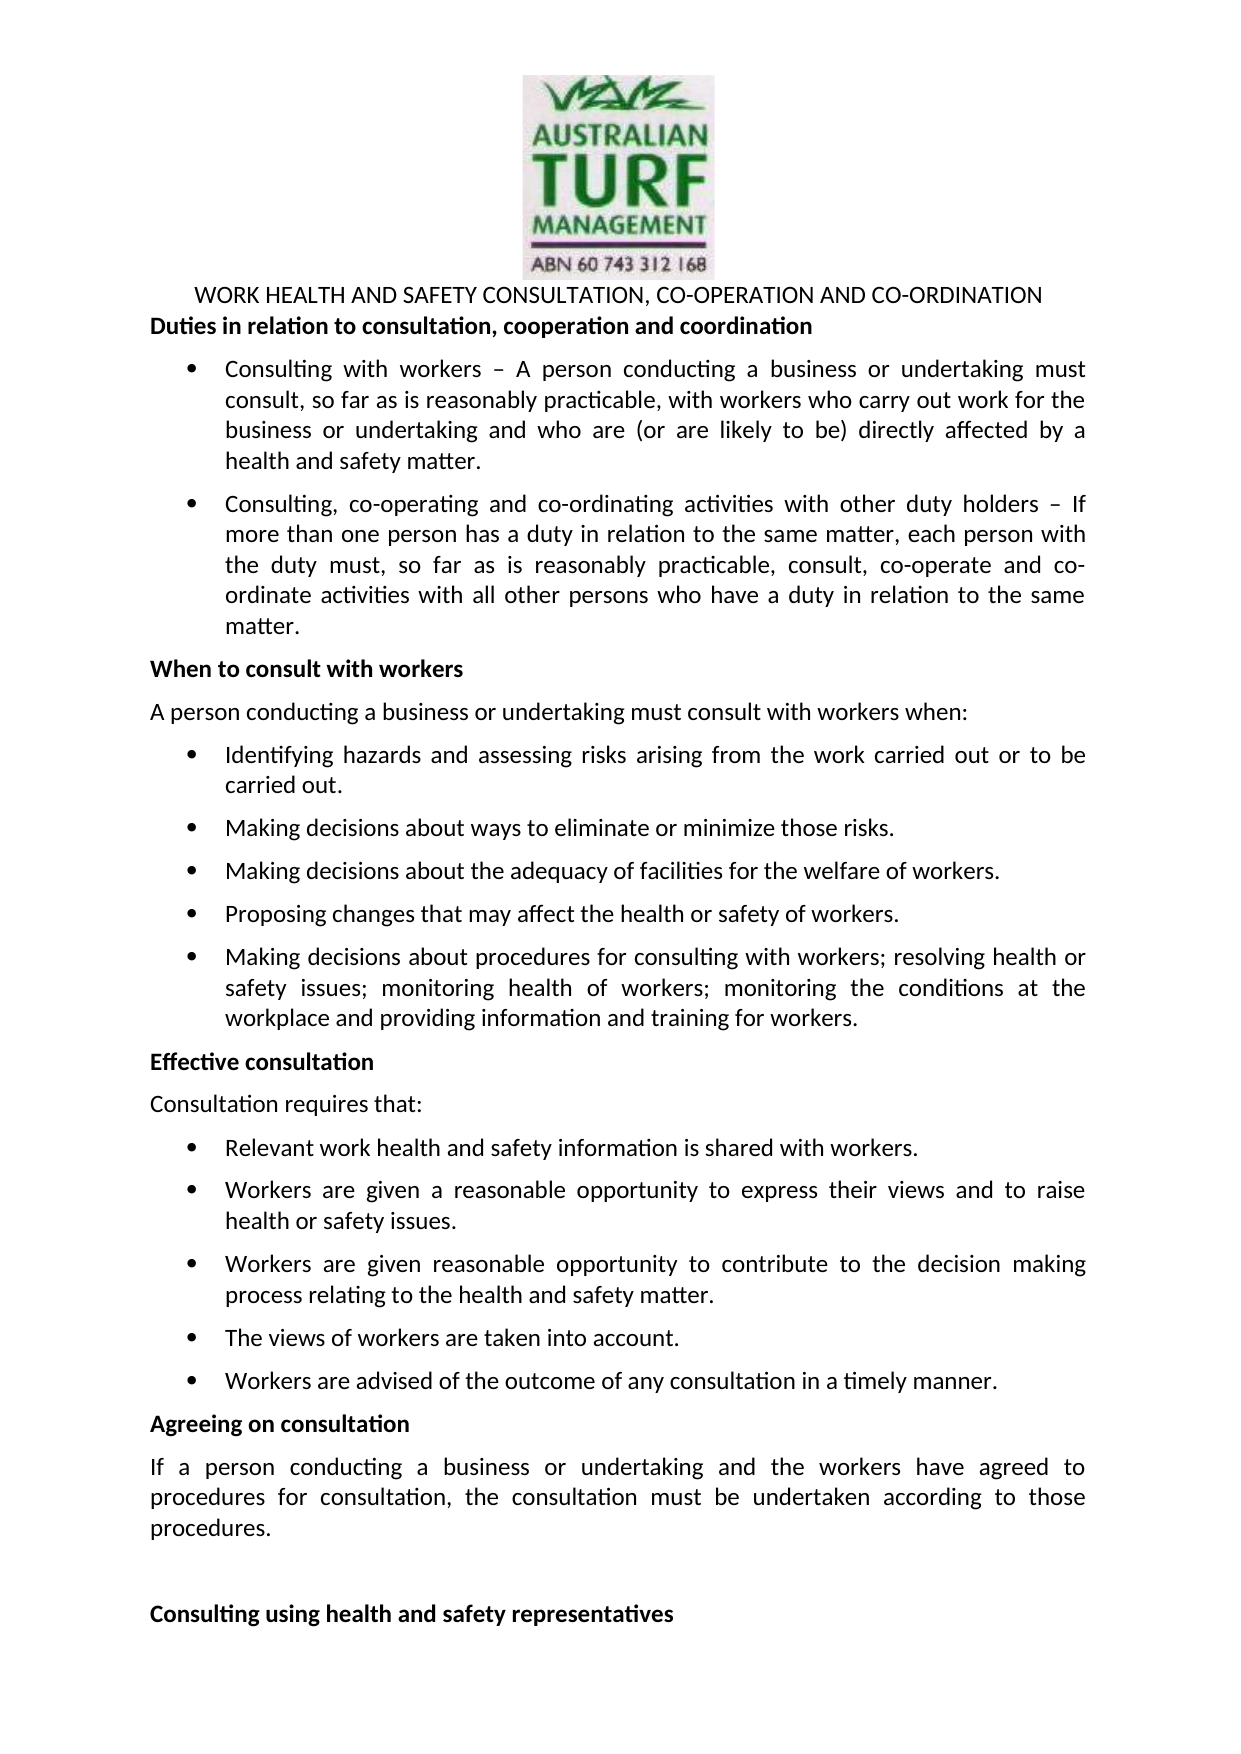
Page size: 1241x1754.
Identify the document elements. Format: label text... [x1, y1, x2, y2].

list Making decisions about procedures for consulting with workers; resolving health or safety issues; monitoring health of workers; monitoring the conditions at the workplace and providing information and training for workers. [187, 942, 1087, 1033]
list Consulting, co-operating and co-ordinating activities with other duty holders – If more than one person has a duty in relation to the same matter, each person with the duty must, so far as is reasonably practicable, consult, co-operate and co-ordinate activities with all other persons who have a duty in relation to the same matter. [187, 488, 1087, 640]
text Duties in relation to consultation, cooperation and coordination [150, 310, 1087, 341]
list Workers are given a reasonable opportunity to express their views and to raise health or safety issues. [187, 1175, 1087, 1236]
text A person conducting a business or undertaking must consult with workers when: [150, 696, 1087, 726]
text Consultation requires that: [150, 1089, 1087, 1119]
list Workers are given reasonable opportunity to contribute to the decision making process relating to the health and safety matter. [187, 1248, 1087, 1309]
list Making decisions about ways to eliminate or minimize those risks. [187, 812, 1087, 843]
text Consulting using health and safety representatives [150, 1598, 1087, 1628]
text Agreeing on consultation [150, 1408, 1087, 1438]
list Workers are advised of the outcome of any consultation in a timely manner. [187, 1365, 1087, 1395]
list Relevant work health and safety information is shared with workers. [187, 1132, 1087, 1162]
list Consulting with workers – A person conducting a business or undertaking must consult, so far as is reasonably practicable, with workers who carry out work for the business or undertaking and who are (or are likely to be) directly affected by a health and safety matter. [187, 353, 1087, 475]
list Identifying hazards and assessing risks arising from the work carried out or to be carried out. [187, 739, 1087, 800]
text If a person conducting a business or undertaking and the workers have agreed to procedures for consultation, the consultation must be undertaken according to those procedures. [150, 1451, 1087, 1542]
list The views of workers are taken into account. [187, 1322, 1087, 1352]
list Proposing changes that may affect the health or safety of workers. [187, 898, 1087, 929]
list Making decisions about the adequacy of facilities for the welfare of workers. [187, 856, 1087, 886]
text When to consult with workers [150, 653, 1087, 683]
text Effective consultation [150, 1046, 1087, 1076]
picture [522, 75, 715, 280]
